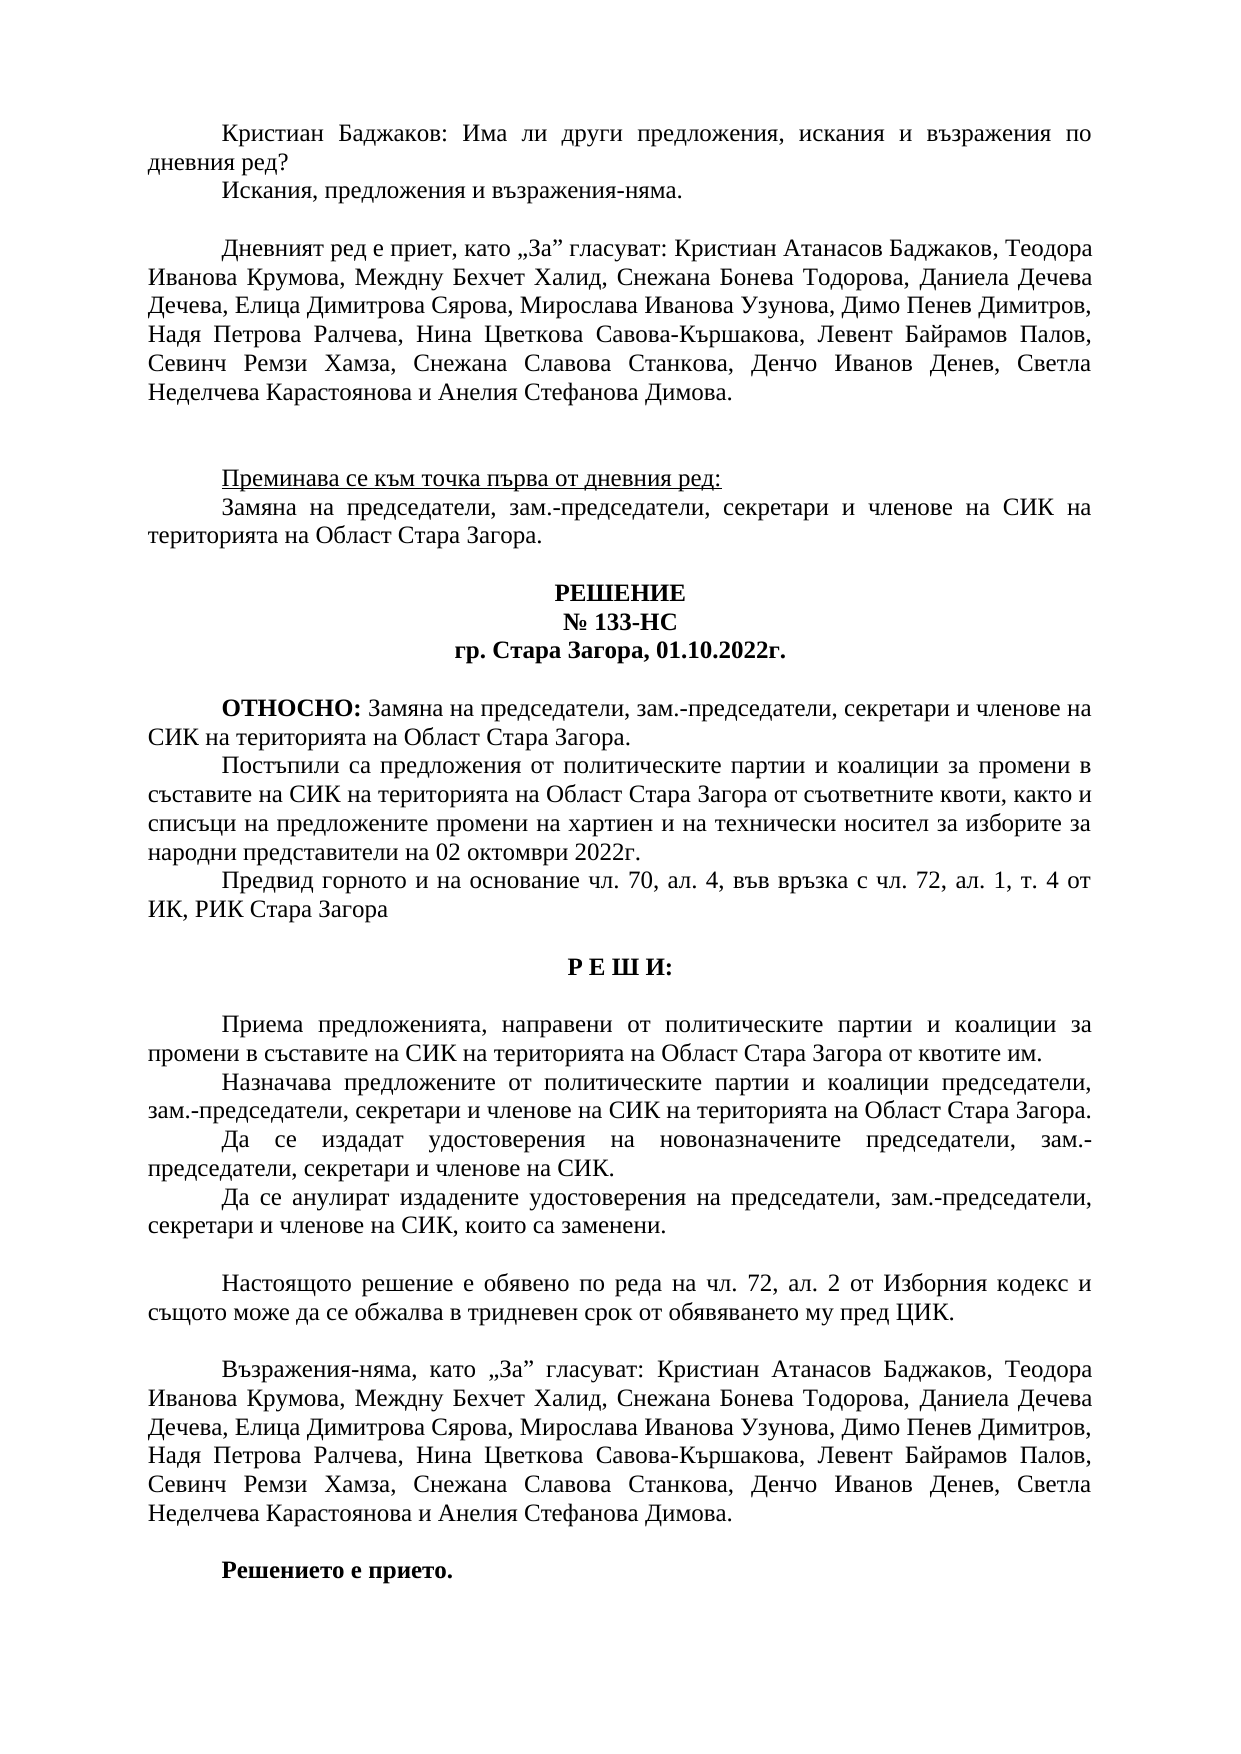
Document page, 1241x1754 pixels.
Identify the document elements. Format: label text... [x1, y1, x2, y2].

text Постъпили са предложения от политическите партии и коалиции за промени в съставите на СИК на територията на Област Стара Загора от съответните квоти, както и списъци на предложените промени на хартиен и на технически носител за изборите за народни представители на 02 октомври 2022г. [148, 751, 1093, 866]
text Искания, предложения и възражения-няма. [148, 176, 1093, 204]
text Дневният ред е приет, като „За” гласуват: Кристиан Атанасов Баджаков, Теодора Иванова Крумова, Междну Бехчет Халид, Снежана Бонева Тодорова, Даниела Дечева Дечева, Елица Димитрова Сярова, Мирослава Иванова Узунова, Димо Пенев Димитров, Надя Петрова Ралчева, Нина Цветкова Савова-Кършакова, Левент Байрамов Палов, Севинч Ремзи Хамза, Снежана Славова Станкова, Денчо Иванов Денев, Светла Неделчева Карастоянова и Анелия Стефанова Димова. [148, 233, 1093, 406]
text Назначава предложените от политическите партии и коалиции председатели, зам.-председатели, секретари и членове на СИК на територията на Област Стара Загора. [148, 1067, 1093, 1124]
text Настоящото решение е обявено по реда на чл. 72, ал. 2 от Изборния кодекс и същото може да се обжалва в тридневен срок от обявяването му пред ЦИК. [148, 1268, 1093, 1326]
text Възражения-няма, като „За” гласуват: Кристиан Атанасов Баджаков, Теодора Иванова Крумова, Междну Бехчет Халид, Снежана Бонева Тодорова, Даниела Дечева Дечева, Елица Димитрова Сярова, Мирослава Иванова Узунова, Димо Пенев Димитров, Надя Петрова Ралчева, Нина Цветкова Савова-Кършакова, Левент Байрамов Палов, Севинч Ремзи Хамза, Снежана Славова Станкова, Денчо Иванов Денев, Светла Неделчева Карастоянова и Анелия Стефанова Димова. [148, 1354, 1093, 1527]
text Приема предложенията, направени от политическите партии и коалиции за промени в съставите на СИК на територията на Област Стара Загора от квотите им. [148, 1009, 1093, 1067]
text Предвид горното и на основание чл. 70, ал. 4, във връзка с чл. 72, ал. 1, т. 4 от ИК, РИК Стара Загора [148, 866, 1093, 923]
text Замяна на председатели, зам.-председатели, секретари и членове на СИК на територията на Област Стара Загора. [148, 492, 1093, 549]
text РЕШЕНИЕ № 133-НС гр. Стара Загора, 01.10.2022г. [148, 578, 1093, 664]
text Решението е прието. [148, 1556, 1093, 1584]
text Р Е Ш И: [148, 952, 1093, 981]
text ОТНОСНО: Замяна на председатели, зам.-председатели, секретари и членове на СИК на територията на Област Стара Загора. [148, 693, 1093, 751]
text Преминава се към точка първа от дневния ред: [148, 463, 1093, 492]
text Да се издадат удостоверения на новоназначените председатели, зам.-председатели, секретари и членове на СИК. [148, 1124, 1093, 1182]
text Кристиан Баджаков: Има ли други предложения, искания и възражения по дневния ред? [148, 118, 1093, 176]
text Да се анулират издадените удостоверения на председатели, зам.-председатели, секретари и членове на СИК, които са заменени. [148, 1182, 1093, 1239]
